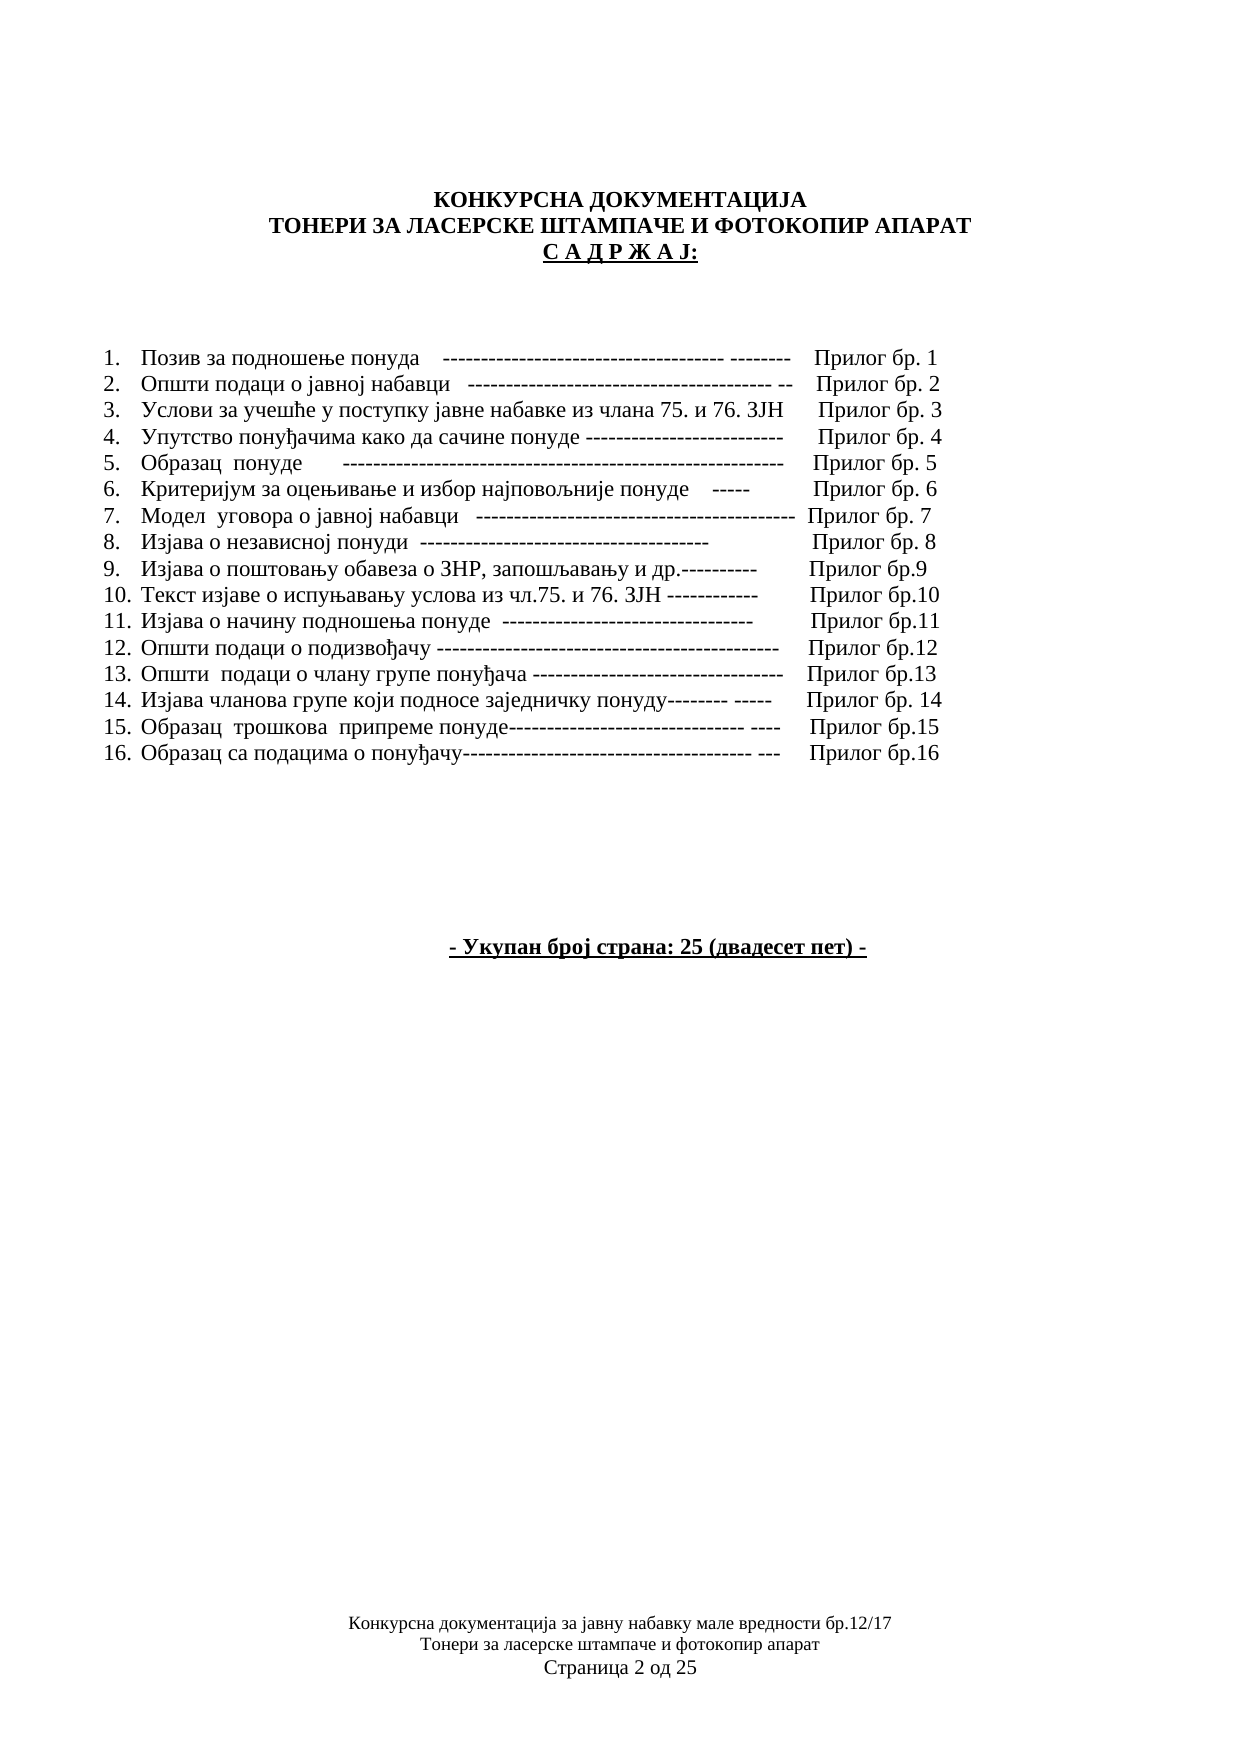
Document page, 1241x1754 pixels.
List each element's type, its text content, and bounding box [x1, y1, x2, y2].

text КОНКУРСНА ДОКУМЕНТАЦИЈА [75, 186, 1165, 212]
list Текст изјаве о испуњавању услова из чл.75. и 76. ЗЈН ------------ Прилог бр.10 [103, 581, 1165, 607]
list Образац са подацима о понуђачу-------------------------------------- --- Прилог бр.16 [103, 739, 1165, 765]
list Општи подаци о јавној набавци ---------------------------------------- -- Прилог бр. 2 [103, 370, 1165, 396]
list Образац понуде ---------------------------------------------------------- Прилог бр. 5 [103, 449, 1165, 476]
list Модел уговора о јавној набавци ------------------------------------------ Прилог бр. 7 [103, 502, 1165, 528]
text ТОНЕРИ ЗА ЛАСЕРСКЕ ШТАМПАЧЕ И ФОТОКОПИР АПАРАТ [75, 212, 1165, 238]
list Општи подаци о члану групе понуђача --------------------------------- Прилог бр.13 [103, 660, 1165, 686]
text - Укупан број страна: 25 (двадесет пет) - [150, 933, 1165, 960]
list Изјава о поштовању обавеза о ЗНР, запошљавању и др.---------- Прилог бр.9 [103, 554, 1165, 581]
list Позив за подношење понуда ------------------------------------- -------- Прилог бр. 1 [103, 344, 1165, 370]
list Изјава о независној понуди -------------------------------------- Прилог бр. 8 [103, 528, 1165, 554]
list Општи подаци о подизвођачу --------------------------------------------- Прилог бр.12 [103, 634, 1165, 660]
list Критеријум за оцењивање и избор најповољније понуде ----- Прилог бр. 6 [103, 476, 1165, 502]
text С А Д Р Ж А Ј: [75, 238, 1165, 265]
list Упутство понуђачима како да сачине понуде -------------------------- Прилог бр. 4 [103, 423, 1165, 449]
list Услови за учешће у поступку јавне набавке из члана 75. и 76. ЗЈН Прилог бр. 3 [103, 396, 1165, 423]
list Изјава о начину подношења понуде --------------------------------- Прилог бр.11 [103, 607, 1165, 634]
list Образац трошкова припреме понуде------------------------------- ---- Прилог бр.15 [103, 713, 1165, 739]
list Изјава чланова групе који подносе заједничку понуду-------- ----- Прилог бр. 14 [103, 686, 1165, 713]
